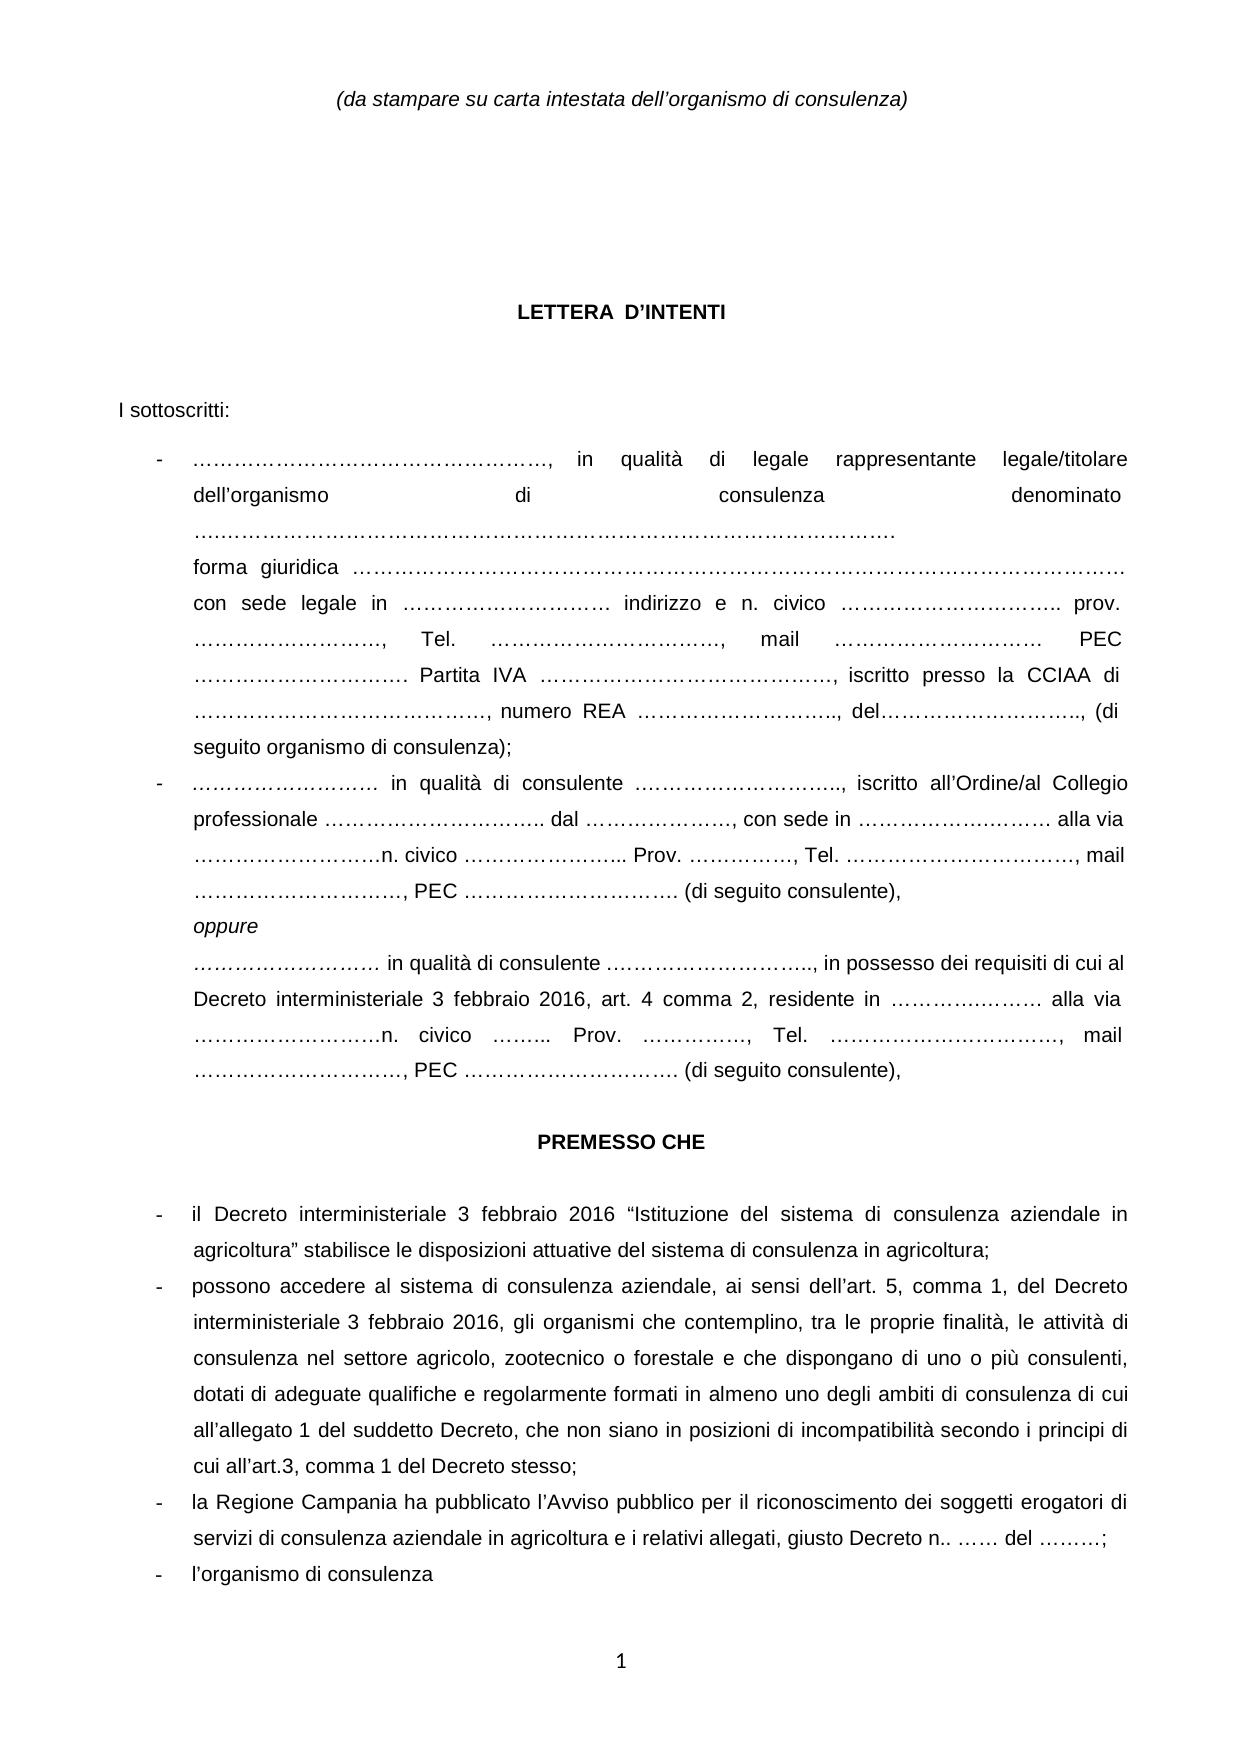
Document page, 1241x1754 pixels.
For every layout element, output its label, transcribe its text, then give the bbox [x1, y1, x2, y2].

text - ……………………………………………, in qualità di legale rappresentante legale/titolare dell’organismo di consulenza denominato [156, 447, 1128, 507]
text ………………………, Tel. ……………………………, mail ………………………… PEC [193, 627, 1136, 651]
text ………………………n. civico …………………... Prov. ……………, Tel. ……………………………, mail [193, 843, 1136, 867]
text - ……………………… in qualità di consulente .……………………….., iscritto all’Ordine/al Collegio professionale ………………………….. dal …………………, con sede in ……………….……… alla via [156, 771, 1128, 830]
text PREMESSO CHE [532, 1130, 710, 1154]
text …………………………, PEC …………………………. (di seguito consulente), [193, 879, 1136, 903]
text oppure [193, 914, 1136, 938]
text …………………………, PEC …………………………. (di seguito consulente), [193, 1058, 1136, 1082]
text - la Regione Campania ha pubblicato l’Avviso pubblico per il riconoscimento dei soggetti erogatori di servizi di consulenza aziendale in agricoltura e i relativi allegati, giusto Decreto n.. …… del ………; [156, 1490, 1128, 1550]
text I sottoscritti: [118, 398, 1136, 422]
text LETTERA D’INTENTI [512, 299, 731, 323]
text - il Decreto interministeriale 3 febbraio 2016 “Istituzione del sistema di consulenza aziendale in agricoltura” stabilisce le disposizioni attuative del sistema di consulenza in agricoltura; [156, 1202, 1128, 1262]
text ……………………… in qualità di consulente .……………………….., in possesso dei requisiti di cui al [193, 950, 1136, 974]
text con sede legale in ………………………… indirizzo e n. civico ………………………….. prov. [193, 591, 1136, 615]
text forma giuridica ………………………………………………………………………………………………… [193, 555, 1136, 579]
text ……………………………………, numero REA ……………………….., del……………………….., (di seguito organismo di consulenza); [193, 698, 1128, 758]
text Decreto interministeriale 3 febbraio 2016, art. 4 comma 2, residente in ………….……… alla via [193, 987, 1136, 1011]
text ….……………………………………………………………………………………. [193, 519, 1136, 543]
text - possono accedere al sistema di consulenza aziendale, ai sensi dell’art. 5, comma 1, del Decreto interministeriale 3 febbraio 2016, gli organismi che contemplino, tra le proprie finalità, le attività di consulenza nel settore agricolo, zootecnico o forestale e che dispongano di uno o più consulenti, dotati di adeguate qualifiche e regolarmente formati in almeno uno degli ambiti di consulenza di cui all’allegato 1 del suddetto Decreto, che non siano in posizioni di incompatibilità secondo i principi di cui all’art.3, comma 1 del Decreto stesso; [156, 1274, 1128, 1478]
text - l’organismo di consulenza [155, 1562, 1136, 1586]
text …………………………. Partita IVA ……………………………………, iscritto presso la CCIAA di [193, 662, 1136, 686]
text ………………………n. civico ……... Prov. ……………, Tel. ……………………………, mail [193, 1023, 1136, 1047]
